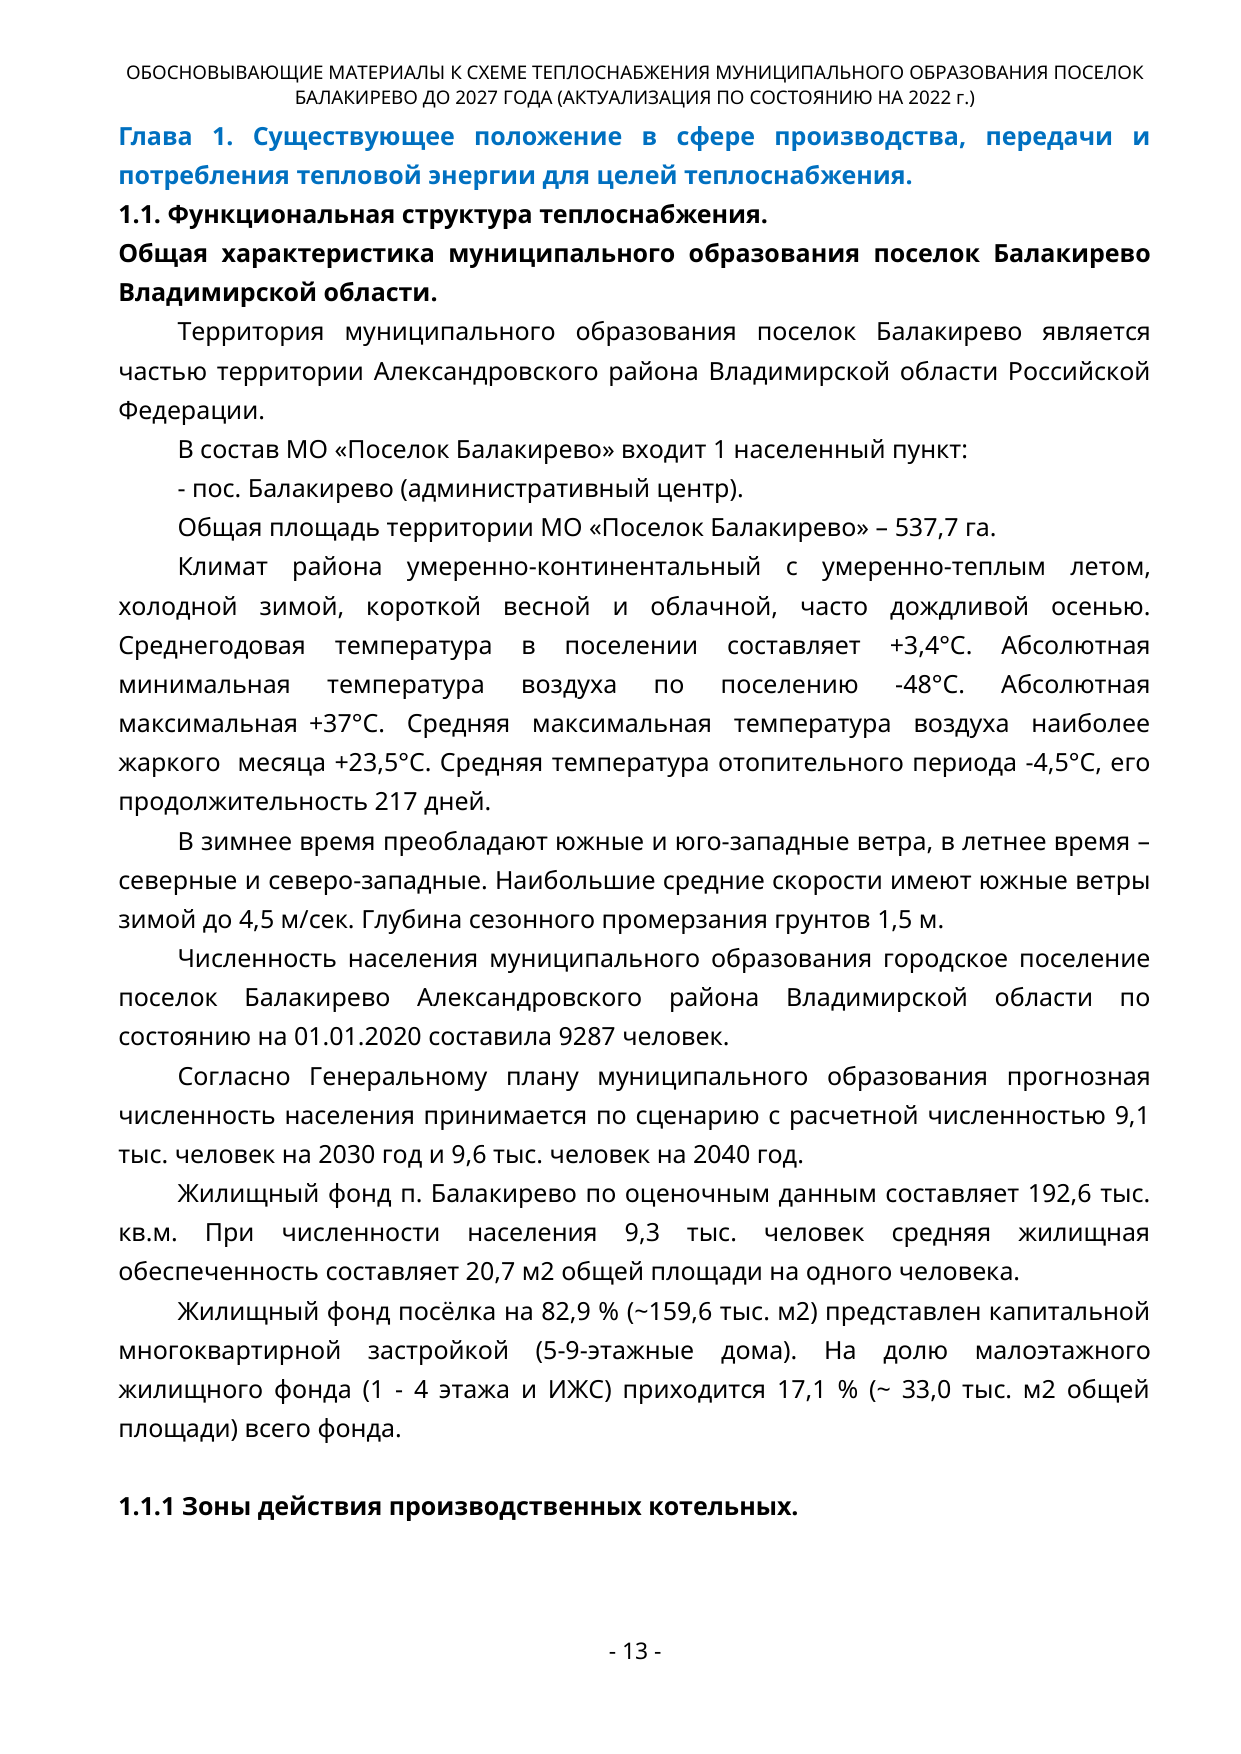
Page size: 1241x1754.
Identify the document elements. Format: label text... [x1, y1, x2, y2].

text Глава 1. Существующее положение в сфере производства, передачи и потребления тепловой энергии для целей теплоснабжения. [118, 118, 1152, 191]
text Жилищный фонд посёлка на 82,9 % (~159,6 тыс. м2) представлен капитальной многоквартирной застройкой (5-9-этажные дома). На долю малоэтажного жилищного фонда (1 - 4 этажа и ИЖС) приходится 17,1 % (~ 33,0 тыс. м2 общей площади) всего фонда. [118, 1293, 1152, 1445]
text Климат района умеренно-континентальный с умеренно-теплым летом, холодной зимой, короткой весной и облачной, часто дождливой осенью. Среднегодовая температура в поселении составляет +3,4°С. Абсолютная минимальная температура воздуха по поселению -48°С. Абсолютная максимальная +37°С. Средняя максимальная температура воздуха наиболее жаркого месяца +23,5°С. Средняя температура отопительного периода -4,5°С, его продолжительность 217 дней. [118, 549, 1152, 818]
text В состав МО «Поселок Балакирево» входит 1 населенный пункт: [118, 431, 1152, 466]
text Согласно Генеральному плану муниципального образования прогнозная численность населения принимается по сценарию с расчетной численностью 9,1 тыс. человек на 2030 год и 9,6 тыс. человек на 2040 год. [118, 1058, 1152, 1171]
text Общая характеристика муниципального образования поселок Балакирево Владимирской области. [118, 236, 1152, 309]
text - пос. Балакирево (административный центр). [118, 471, 1152, 505]
text В зимнее время преобладают южные и юго-западные ветра, в летнее время – северные и северо-западные. Наибольшие средние скорости имеют южные ветры зимой до 4,5 м/сек. Глубина сезонного промерзания грунтов 1,5 м. [118, 823, 1152, 936]
text Численность населения муниципального образования городское поселение поселок Балакирево Александровского района Владимирской области по состоянию на 01.01.2020 составила 9287 человек. [118, 941, 1152, 1053]
text Общая площадь территории МО «Поселок Балакирево» – 537,7 га. [118, 510, 1152, 544]
text Территория муниципального образования поселок Балакирево является частью территории Александровского района Владимирской области Российской Федерации. [118, 314, 1152, 426]
text 1.1. Функциональная структура теплоснабжения. [118, 196, 1152, 231]
text 1.1.1 Зоны действия производственных котельных. [118, 1489, 1152, 1523]
text Жилищный фонд п. Балакирево по оценочным данным составляет 192,6 тыс. кв.м. При численности населения 9,3 тыс. человек средняя жилищная обеспеченность составляет 20,7 м2 общей площади на одного человека. [118, 1176, 1152, 1288]
